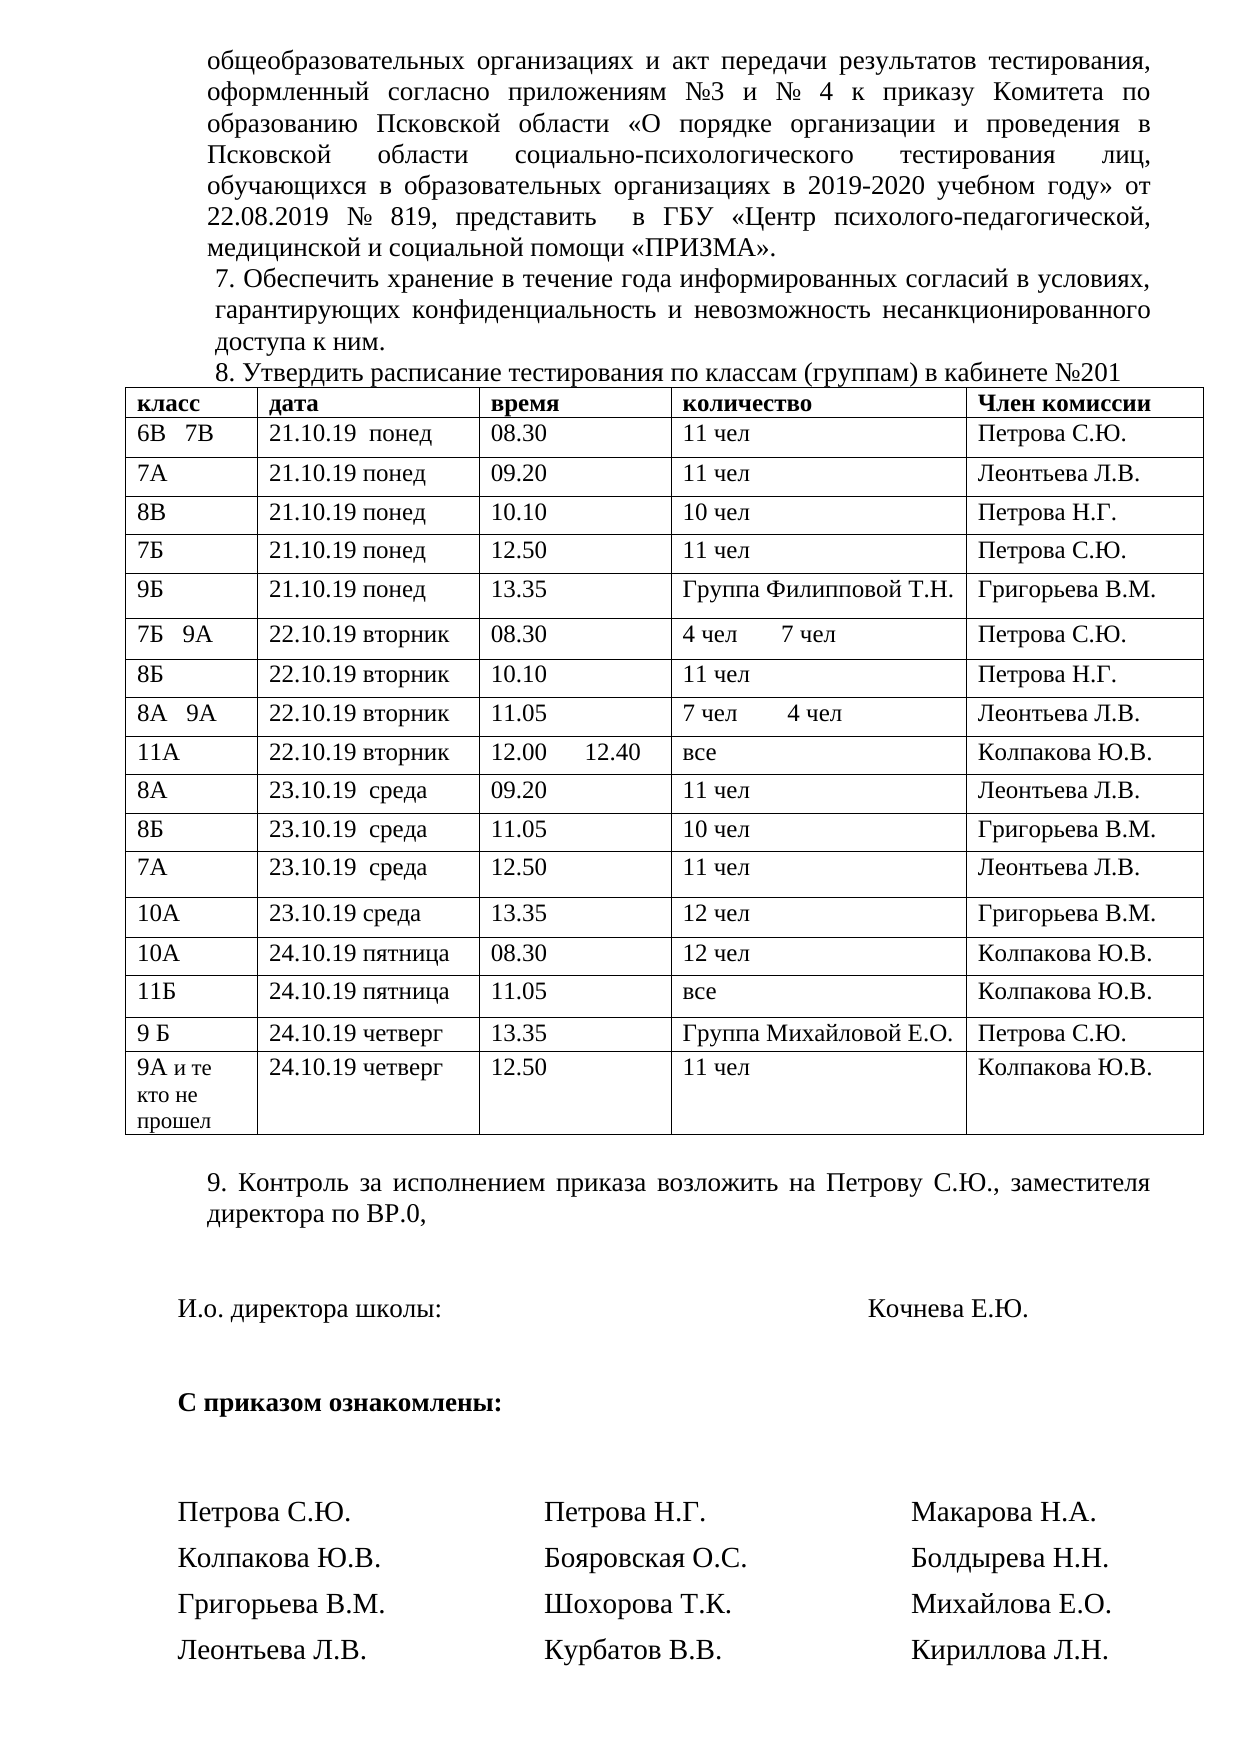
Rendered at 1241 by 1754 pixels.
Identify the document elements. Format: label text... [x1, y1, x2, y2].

table_cell 10А [126, 938, 257, 975]
table_cell Леонтьева Л.В. [967, 458, 1203, 496]
table_cell 11 чел [672, 418, 966, 457]
table_header класс [126, 388, 257, 417]
table_cell 7А [126, 458, 257, 496]
table_cell все [672, 976, 966, 1017]
text 8. Утвердить расписание тестирования по классам (группам) в кабинете №201 [215, 356, 1152, 387]
text И.о. директора школы: Кочнева Е.Ю. [177, 1293, 1152, 1324]
table_cell 11.05 [480, 976, 671, 1017]
table_cell 10 чел [672, 814, 966, 851]
table_cell 13.35 [480, 898, 671, 937]
table_cell 11 чел [672, 535, 966, 573]
table_header дата [258, 388, 479, 417]
table_cell 9 Б [126, 1018, 257, 1051]
table_cell 10А [126, 898, 257, 937]
table_cell 23.10.19 среда [258, 898, 479, 937]
table_cell 10 чел [672, 497, 966, 534]
table_cell 11 чел [672, 852, 966, 897]
table_cell 7Б [126, 535, 257, 573]
table_cell Колпакова Ю.В. [967, 737, 1203, 774]
text Григорьева В.М. [177, 1586, 418, 1620]
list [207, 44, 1152, 262]
text Болдырева Н.Н. [911, 1540, 1152, 1574]
table_cell 22.10.19 вторник [258, 660, 479, 697]
table_cell 7Б 9А [126, 619, 257, 658]
table_cell 21.10.19 понед [258, 535, 479, 573]
table_cell 9А и те кто не прошел [126, 1052, 257, 1134]
text 9. Контроль за исполнением приказа возложить на Петрову С.Ю., заместителя директора по ВР.0, [207, 1166, 1152, 1228]
text Петрова С.Ю. [177, 1494, 418, 1528]
text Макарова Н.А. [911, 1494, 1152, 1528]
table_cell 21.10.19 понед [258, 458, 479, 496]
table_cell Колпакова Ю.В. [967, 938, 1203, 975]
table_cell 7А [126, 852, 257, 897]
table_cell 21.10.19 понед [258, 418, 479, 457]
table_cell Леонтьева Л.В. [967, 852, 1203, 897]
table_cell 11.05 [480, 814, 671, 851]
table_cell Петрова С.Ю. [967, 418, 1203, 457]
text Шохорова Т.К. [544, 1586, 785, 1620]
table_cell 23.10.19 среда [258, 775, 479, 813]
table_cell 8Б [126, 814, 257, 851]
text Леонтьева Л.В. [177, 1632, 418, 1666]
table_cell 08.30 [480, 418, 671, 457]
table_cell 13.35 [480, 1018, 671, 1051]
table_cell 23.10.19 среда [258, 814, 479, 851]
table_cell 09.20 [480, 458, 671, 496]
table_cell 09.20 [480, 775, 671, 813]
table_cell 22.10.19 вторник [258, 698, 479, 736]
table_cell Григорьева В.М. [967, 574, 1203, 618]
table_cell 8А [126, 775, 257, 813]
text Кириллова Л.Н. [911, 1632, 1152, 1666]
table_cell Группа Филипповой Т.Н. [672, 574, 966, 618]
table_cell Группа Михайловой Е.О. [672, 1018, 966, 1051]
table_cell 11.05 [480, 698, 671, 736]
table_cell Григорьева В.М. [967, 898, 1203, 937]
table_header количество [672, 388, 966, 417]
table_cell 12.50 [480, 535, 671, 573]
table_cell 24.10.19 четверг [258, 1052, 479, 1134]
table_cell 23.10.19 среда [258, 852, 479, 897]
table_cell Колпакова Ю.В. [967, 1052, 1203, 1134]
table_cell 12 чел [672, 898, 966, 937]
table_cell Петрова С.Ю. [967, 1018, 1203, 1051]
table_cell 12 чел [672, 938, 966, 975]
table_header Член комиссии [967, 388, 1203, 417]
text Колпакова Ю.В. [177, 1540, 418, 1574]
table_cell Петрова Н.Г. [967, 497, 1203, 534]
table_cell Петрова С.Ю. [967, 619, 1203, 658]
table_cell 12.50 [480, 852, 671, 897]
table_cell 12.50 [480, 1052, 671, 1134]
table_cell 11 чел [672, 775, 966, 813]
table_cell Петрова С.Ю. [967, 535, 1203, 573]
table_cell 22.10.19 вторник [258, 619, 479, 658]
table_cell Леонтьева Л.В. [967, 698, 1203, 736]
table_cell Леонтьева Л.В. [967, 775, 1203, 813]
table_cell Колпакова Ю.В. [967, 976, 1203, 1017]
table_cell все [672, 737, 966, 774]
table_cell 08.30 [480, 938, 671, 975]
table_cell 4 чел 7 чел [672, 619, 966, 658]
table_cell 24.10.19 пятница [258, 938, 479, 975]
table_cell 8Б [126, 660, 257, 697]
table_cell 11А [126, 737, 257, 774]
table_cell 7 чел 4 чел [672, 698, 966, 736]
text Бояровская О.С. [544, 1540, 785, 1574]
table_cell Петрова Н.Г. [967, 660, 1203, 697]
table_cell 24.10.19 пятница [258, 976, 479, 1017]
table_cell 11 чел [672, 1052, 966, 1134]
table_cell 21.10.19 понед [258, 574, 479, 618]
table_cell 10.10 [480, 497, 671, 534]
table_cell 08.30 [480, 619, 671, 658]
table_cell 10.10 [480, 660, 671, 697]
table_cell 11 чел [672, 458, 966, 496]
table_cell 12.00 12.40 [480, 737, 671, 774]
text Курбатов В.В. [544, 1632, 785, 1666]
text Михайлова Е.О. [911, 1586, 1152, 1620]
table_cell 22.10.19 вторник [258, 737, 479, 774]
table_cell 11 чел [672, 660, 966, 697]
table_header время [480, 388, 671, 417]
table_cell 21.10.19 понед [258, 497, 479, 534]
table_cell Григорьева В.М. [967, 814, 1203, 851]
table_cell 8В [126, 497, 257, 534]
table_cell 9Б [126, 574, 257, 618]
table_cell 8А 9А [126, 698, 257, 736]
table_cell 13.35 [480, 574, 671, 618]
table_cell 11Б [126, 976, 257, 1017]
text С приказом ознакомлены: [177, 1386, 1152, 1417]
table_cell 6В 7В [126, 418, 257, 457]
table_cell 24.10.19 четверг [258, 1018, 479, 1051]
text 7. Обеспечить хранение в течение года информированных согласий в условиях, гарантирующих конфиденциальность и невозможность несанкционированного доступа к ним. [215, 262, 1152, 356]
text Петрова Н.Г. [544, 1494, 785, 1528]
